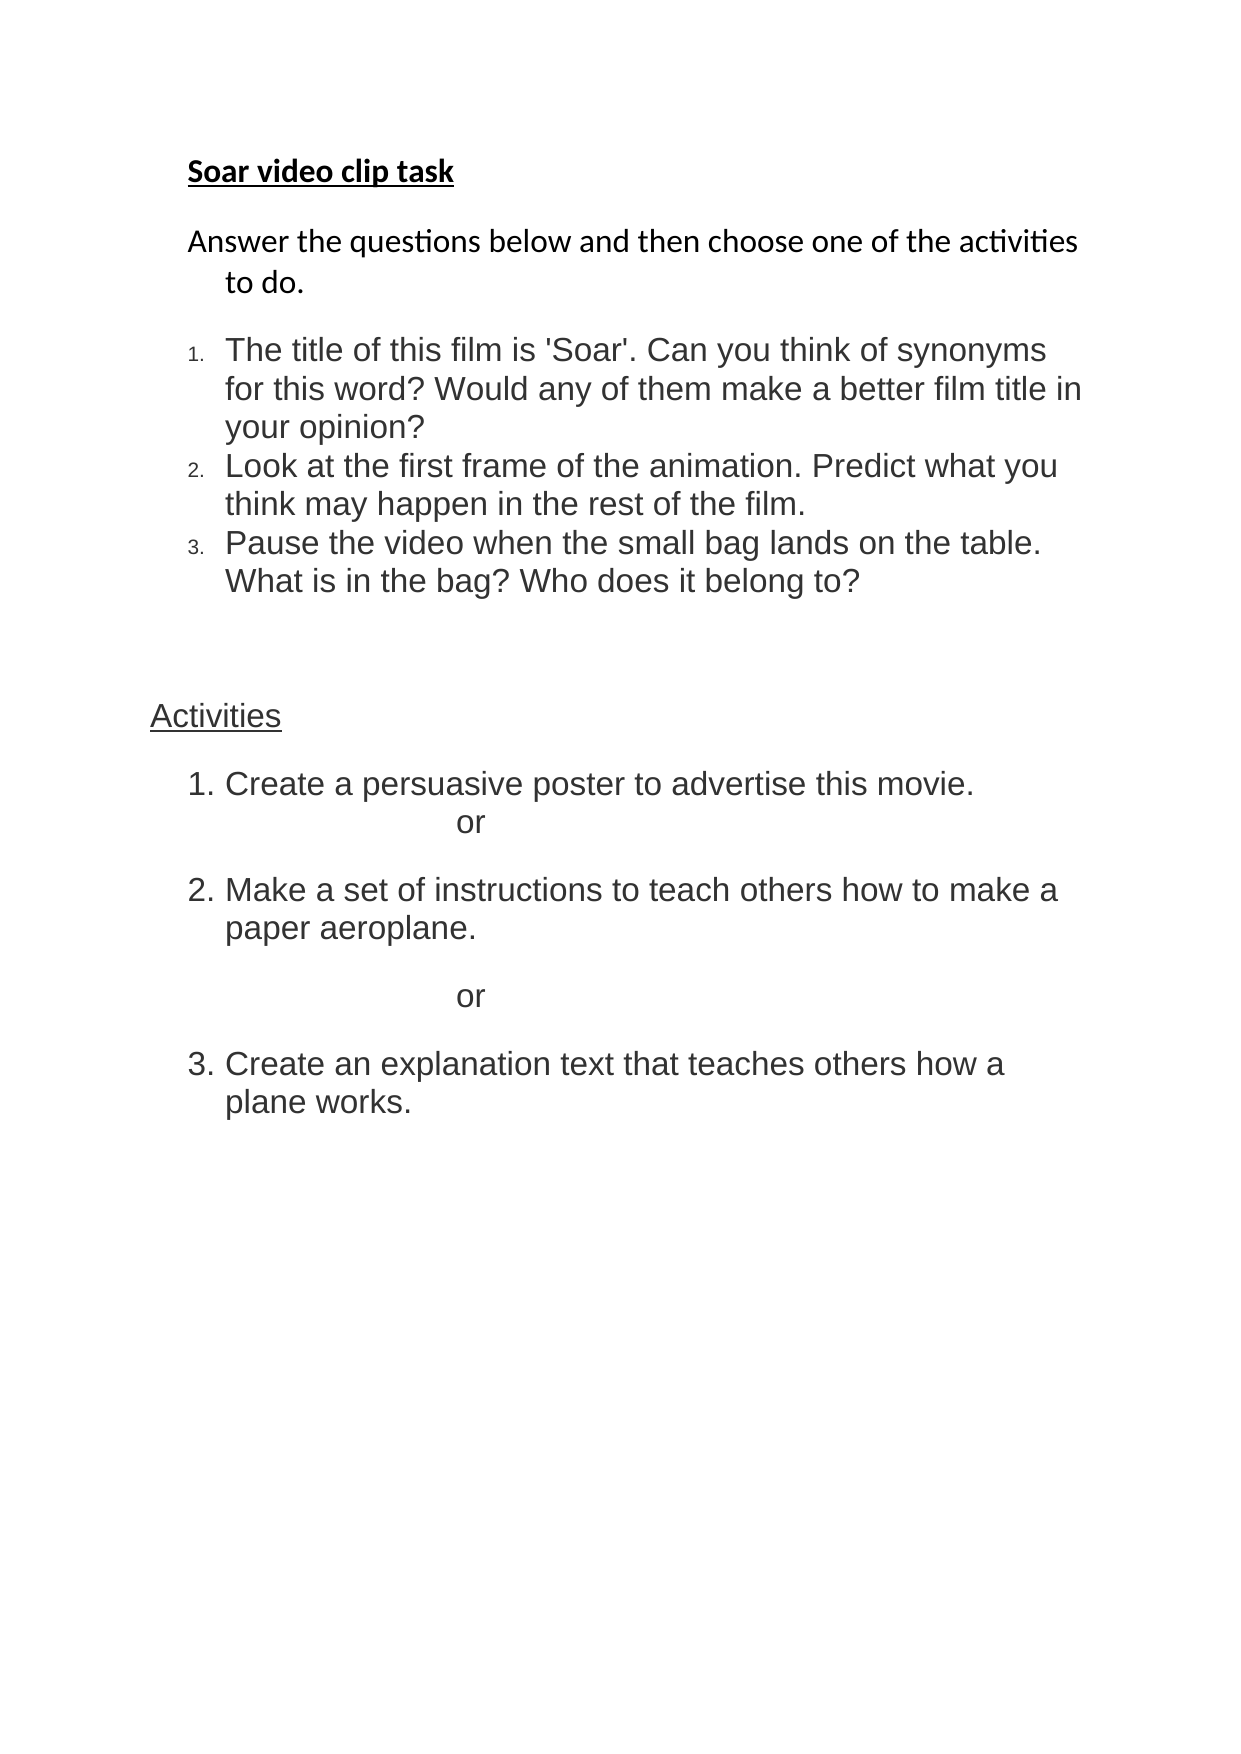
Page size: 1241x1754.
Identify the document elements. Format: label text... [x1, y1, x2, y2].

list Pause the video when the small bag lands on the table. What is in the bag? Who does it belong to? [187, 523, 1090, 599]
text Soar video clip task [187, 150, 1090, 191]
text Activities [150, 696, 1090, 735]
list Create an explanation text that teaches others how a plane works. [187, 1044, 1090, 1121]
list Look at the first frame of the animation. Predict what you think may happen in the rest of the film. [187, 446, 1090, 523]
list Create a persuasive poster to advertise this movie. [187, 764, 1090, 802]
text Answer the questions below and then choose one of the activities to do. [187, 220, 1090, 301]
list The title of this film is 'Soar'. Can you think of synonyms for this word? Would any of them make a better film title in your opinion? [187, 331, 1090, 446]
list Make a set of instructions to teach others how to make a paper aeroplane. [187, 870, 1090, 947]
text or [225, 976, 1090, 1014]
list or [225, 802, 1090, 841]
